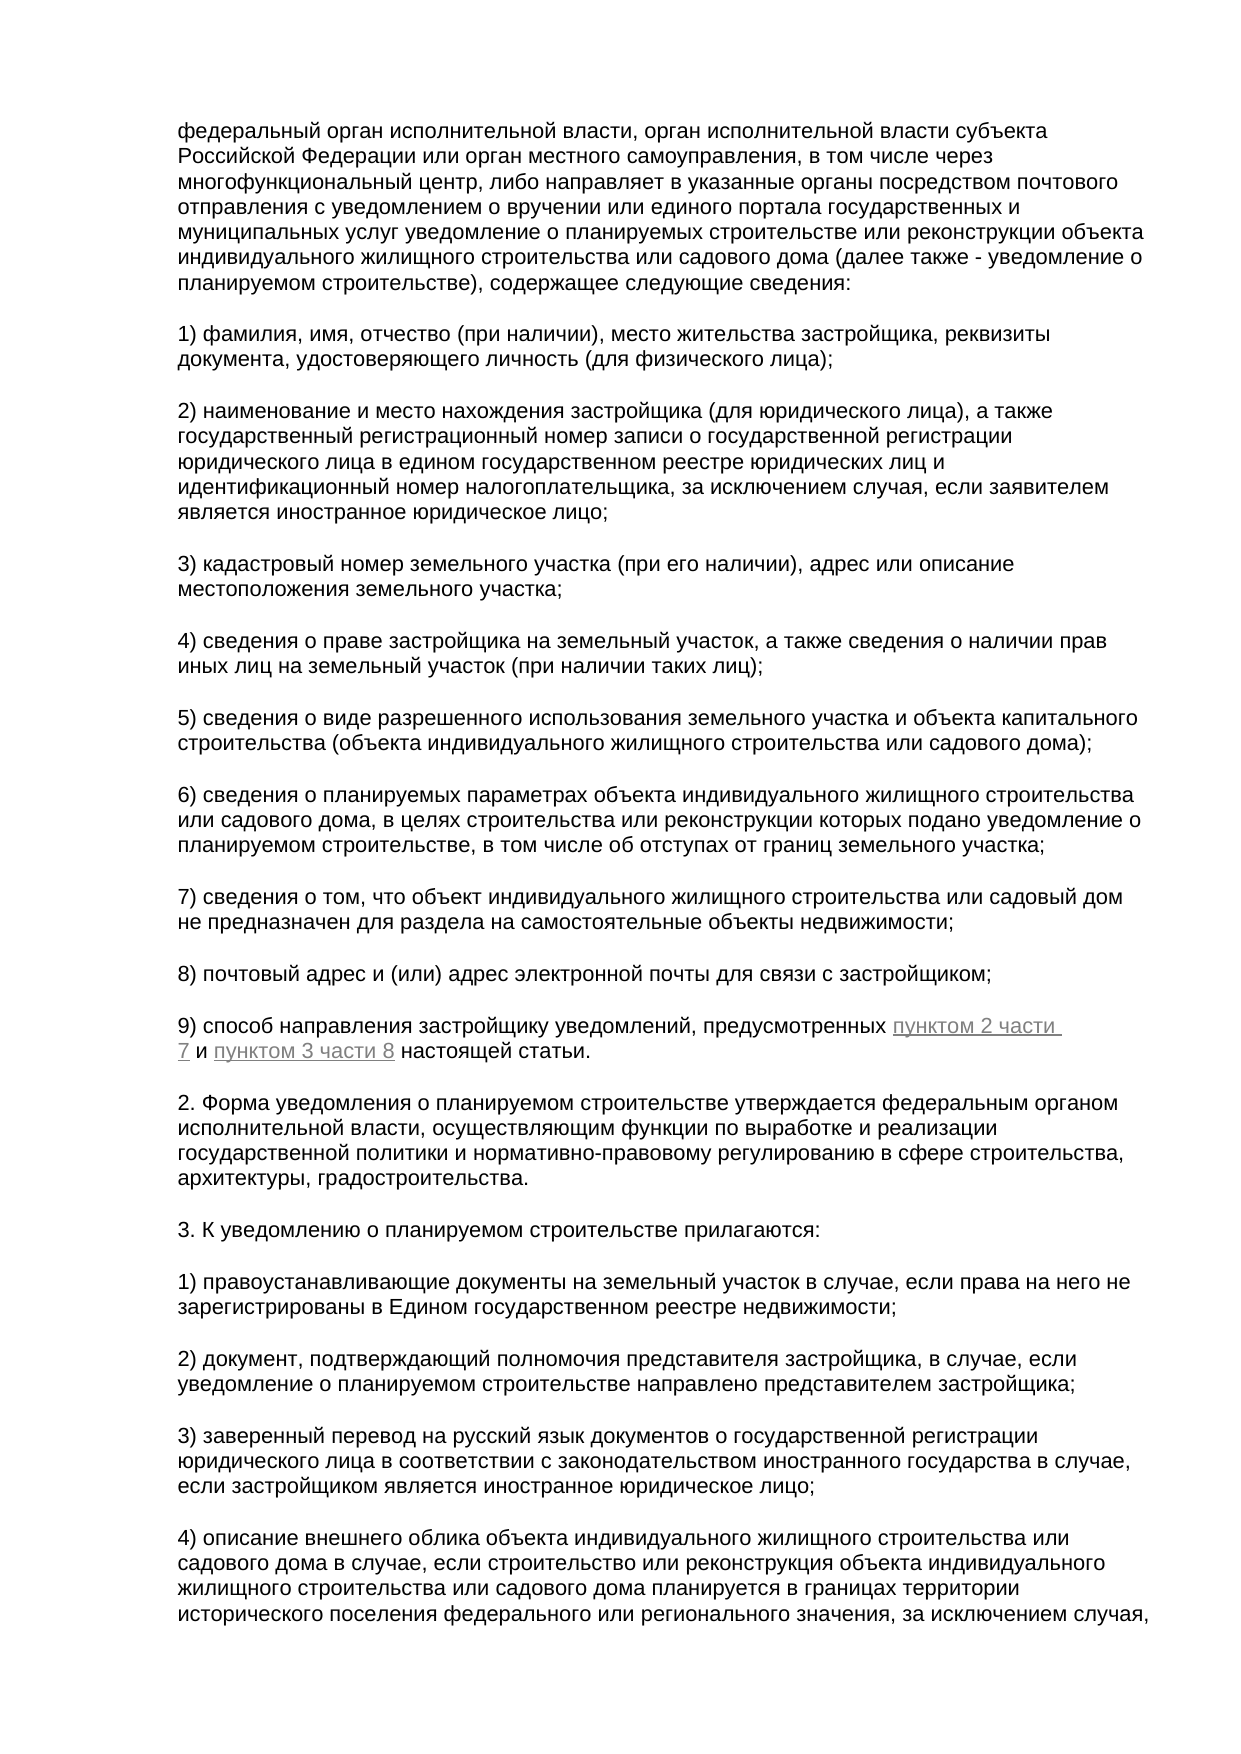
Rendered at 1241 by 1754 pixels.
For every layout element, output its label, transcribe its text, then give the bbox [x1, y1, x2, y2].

text 4) сведения о праве застройщика на земельный участок, а также сведения о наличии прав иных лиц на земельный участок (при наличии таких лиц); [177, 628, 1152, 678]
text 2. Форма уведомления о планируемом строительстве утверждается федеральным органом исполнительной власти, осуществляющим функции по выработке и реализации государственной политики и нормативно-правовому регулированию в сфере строительства, архитектуры, градостроительства. [177, 1089, 1152, 1190]
text 1) правоустанавливающие документы на земельный участок в случае, если права на него не зарегистрированы в Едином государственном реестре недвижимости; [177, 1269, 1152, 1319]
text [177, 118, 1152, 294]
text 3) кадастровый номер земельного участка (при его наличии), адрес или описание местоположения земельного участка; [177, 551, 1152, 601]
text 3. К уведомлению о планируемом строительстве прилагаются: [177, 1217, 1152, 1242]
text 8) почтовый адрес и (или) адрес электронной почты для связи с застройщиком; [177, 961, 1152, 986]
text 9) способ направления застройщику уведомлений, предусмотренных пунктом 2 части 7 и пунктом 3 части 8 настоящей статьи. [177, 1013, 1152, 1063]
text 7) сведения о том, что объект индивидуального жилищного строительства или садовый дом не предназначен для раздела на самостоятельные объекты недвижимости; [177, 884, 1152, 934]
text 3) заверенный перевод на русский язык документов о государственной регистрации юридического лица в соответствии с законодательством иностранного государства в случае, если застройщиком является иностранное юридическое лицо; [177, 1423, 1152, 1498]
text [177, 1525, 1152, 1626]
text 2) наименование и место нахождения застройщика (для юридического лица), а также государственный регистрационный номер записи о государственной регистрации юридического лица в едином государственном реестре юридических лиц и идентификационный номер налогоплательщика, за исключением случая, если заявителем является иностранное юридическое лицо; [177, 398, 1152, 524]
text 2) документ, подтверждающий полномочия представителя застройщика, в случае, если уведомление о планируемом строительстве направлено представителем застройщика; [177, 1346, 1152, 1396]
text 5) сведения о виде разрешенного использования земельного участка и объекта капитального строительства (объекта индивидуального жилищного строительства или садового дома); [177, 705, 1152, 755]
text 6) сведения о планируемых параметрах объекта индивидуального жилищного строительства или садового дома, в целях строительства или реконструкции которых подано уведомление о планируемом строительстве, в том числе об отступах от границ земельного участка; [177, 782, 1152, 857]
text 1) фамилия, имя, отчество (при наличии), место жительства застройщика, реквизиты документа, удостоверяющего личность (для физического лица); [177, 321, 1152, 372]
